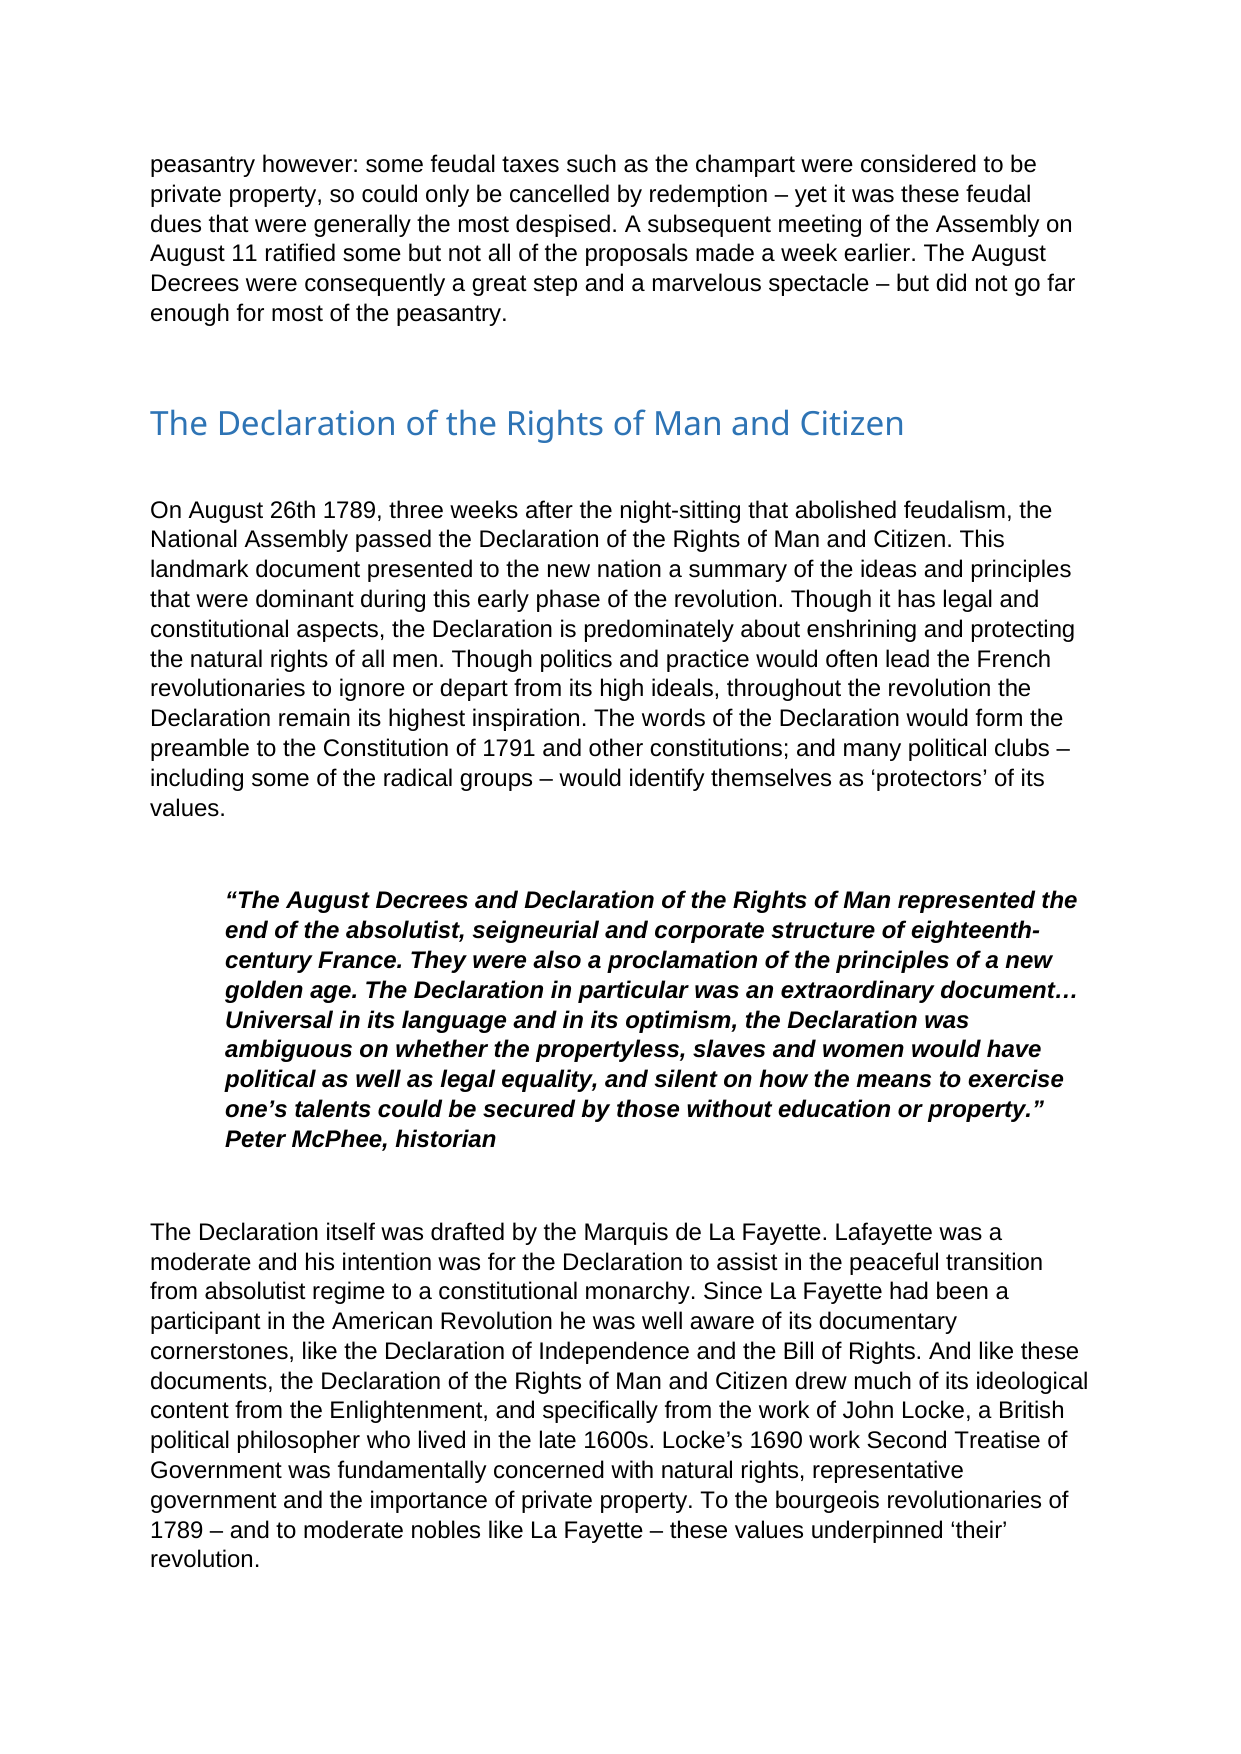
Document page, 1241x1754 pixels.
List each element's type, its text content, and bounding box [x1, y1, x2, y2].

text “The August Decrees and Declaration of the Rights of Man represented the end of the absolutist, seigneurial and corporate structure of eighteenth-century France. They were also a proclamation of the principles of a new golden age. The Declaration in particular was an extraordinary document… Universal in its language and in its optimism, the Declaration was ambiguous on whether the propertyless, slaves and women would have political as well as legal equality, and silent on how the means to exercise one’s talents could be secured by those without education or property.” Peter McPhee, historian [225, 886, 1090, 1152]
subtitle The Declaration of the Rights of Man and Citizen [150, 400, 1090, 446]
text On August 26th 1789, three weeks after the night-sitting that abolished feudalism, the National Assembly passed the Declaration of the Rights of Man and Citizen. This landmark document presented to the new nation a summary of the ideas and principles that were dominant during this early phase of the revolution. Though it has legal and constitutional aspects, the Declaration is predominately about enshrining and protecting the natural rights of all men. Though politics and practice would often lead the French revolutionaries to ignore or depart from its high ideals, throughout the revolution the Declaration remain its highest inspiration. The words of the Declaration would form the preamble to the Constitution of 1791 and other constitutions; and many political clubs – including some of the radical groups – would identify themselves as ‘protectors’ of its values. [150, 496, 1090, 821]
text The Declaration itself was drafted by the Marquis de La Fayette. Lafayette was a moderate and his intention was for the Declaration to assist in the peaceful transition from absolutist regime to a constitutional monarchy. Since La Fayette had been a participant in the American Revolution he was well aware of its documentary cornerstones, like the Declaration of Independence and the Bill of Rights. And like these documents, the Declaration of the Rights of Man and Citizen drew much of its ideological content from the Enlightenment, and specifically from the work of John Locke, a British political philosopher who lived in the late 1600s. Locke’s 1690 work Second Treatise of Government was fundamentally concerned with natural rights, representative government and the importance of private property. To the bourgeois revolutionaries of 1789 – and to moderate nobles like La Fayette – these values underpinned ‘their’ revolution. [150, 1218, 1090, 1573]
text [150, 150, 1090, 327]
